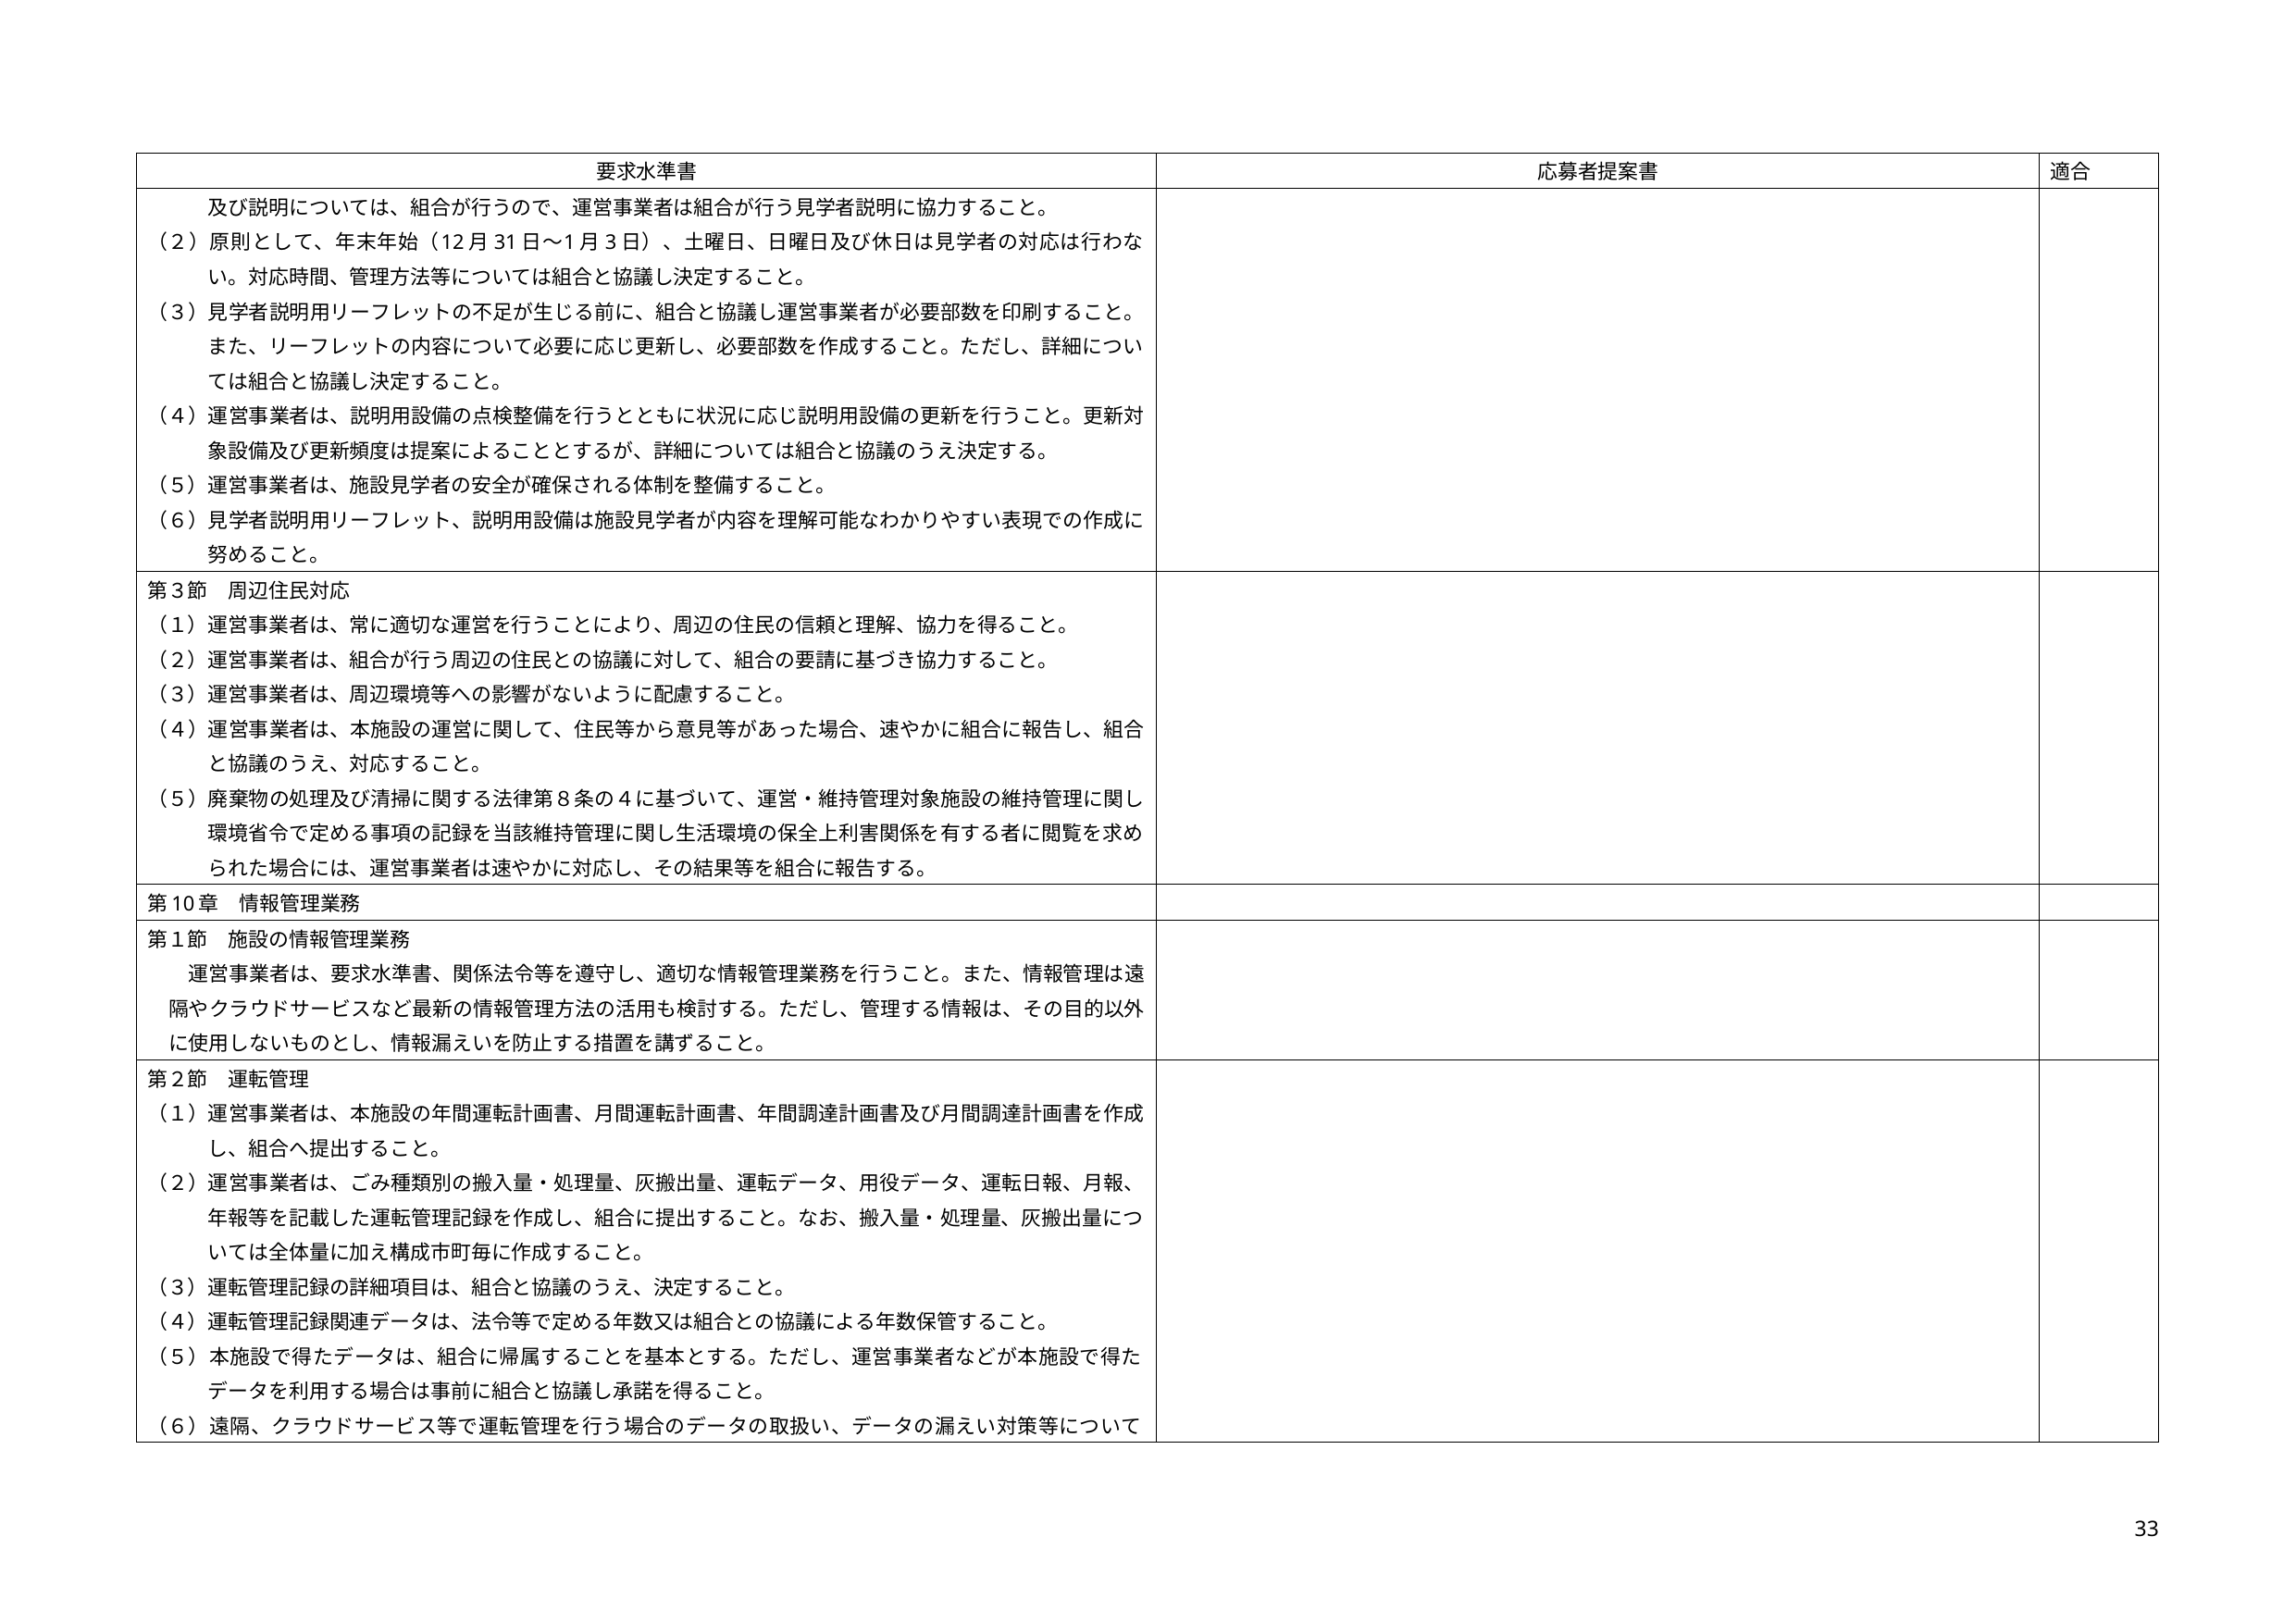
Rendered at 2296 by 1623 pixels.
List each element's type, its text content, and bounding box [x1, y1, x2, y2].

table_cell 第10章 情報管理業務 [137, 885, 1156, 920]
table_cell [2040, 572, 2158, 884]
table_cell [137, 1060, 1156, 1442]
table_cell [2040, 885, 2158, 920]
table_header 応募者提案書 [1157, 154, 2039, 188]
table_cell [1157, 572, 2039, 884]
table_cell [2040, 1060, 2158, 1442]
table_cell [2040, 189, 2158, 571]
table_cell 第３節 周辺住民対応 （１）運営事業者は、常に適切な運営を行うことにより、周辺の住民の信頼と理解、協力を得ること。 （２）運営事業者は、組合が行う周辺の住民との協議に対して、組合の要請に基づき協力すること。 （３）運営事業者は、周辺環境等への影響がないように配慮すること。 （４）運営事業者は、本施設の運営に関して、住民等から意見等があった場合、速やかに組合に報告し、組合と協議のうえ、対応すること。 （５）廃棄物の処理及び清掃に関する法律第８条の４に基づいて、運営・維持管理対象施設の維持管理に関し環境省令で定める事項の記録を当該維持管理に関し生活環境の保全上利害関係を有する者に閲覧を求められた場合には、運営事業者は速やかに対応し、その結果等を組合に報告する。 [137, 572, 1156, 884]
table_cell [1157, 1060, 2039, 1442]
table_header 適合 [2040, 154, 2158, 188]
table_cell [2040, 921, 2158, 1059]
table_cell [1157, 885, 2039, 920]
table_header 要求水準書 [137, 154, 1156, 188]
table_cell 第１節 施設の情報管理業務 運営事業者は、要求水準書、関係法令等を遵守し、適切な情報管理業務を行うこと。また、情報管理は遠隔やクラウドサービスなど最新の情報管理方法の活用も検討する。ただし、管理する情報は、その目的以外に使用しないものとし、情報漏えいを防止する措置を講ずること。 [137, 921, 1156, 1059]
table_cell [1157, 921, 2039, 1059]
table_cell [137, 189, 1156, 571]
table_cell [1157, 189, 2039, 571]
